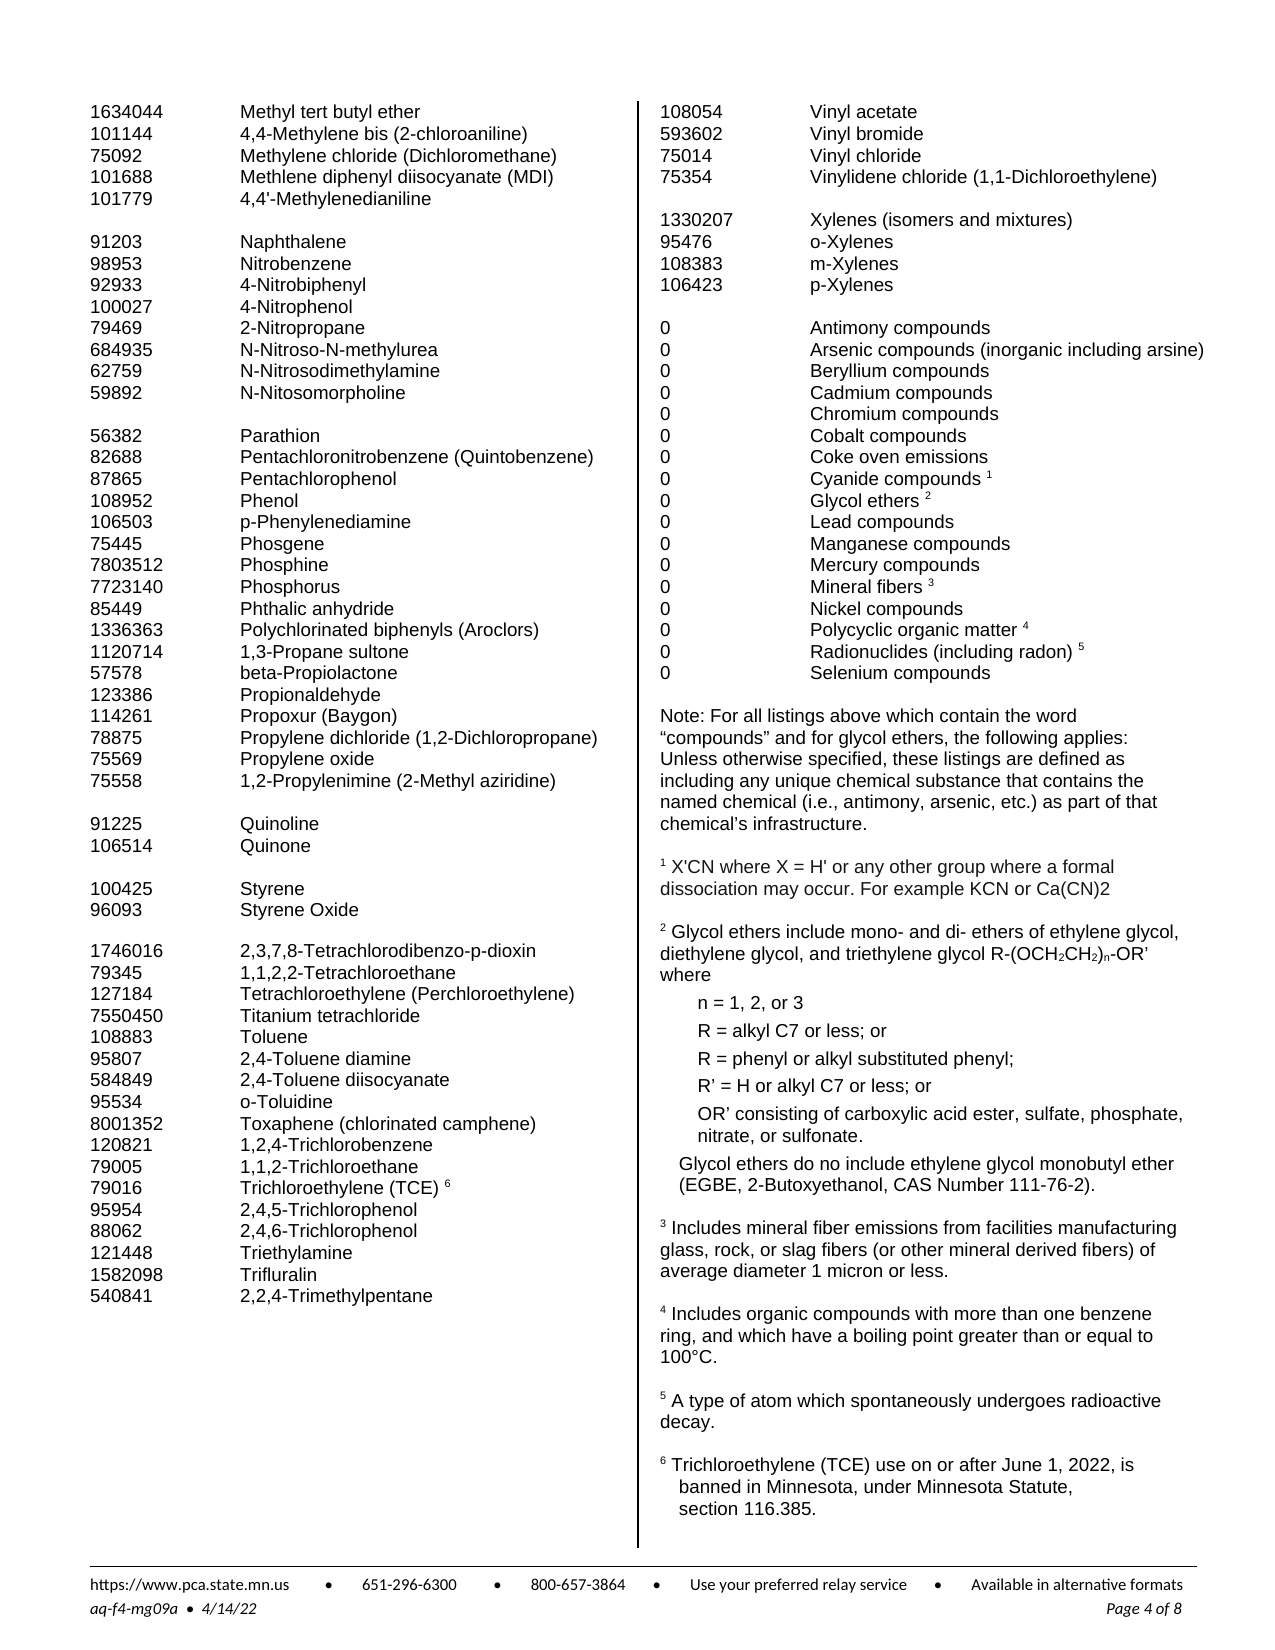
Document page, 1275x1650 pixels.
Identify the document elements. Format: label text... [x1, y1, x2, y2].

text 8001352 Toxaphene (chlorinated camphene) [90, 1112, 615, 1134]
text 4 Includes organic compounds with more than one benzene ring, and which have a boiling point greater than or equal to 100°C. [660, 1303, 1185, 1368]
text Note: For all listings above which contain the word “compounds” and for glycol ethers, the following applies: Unless otherwise specified, these listings are defined as including any unique chemical substance that contains the named chemical (i.e., antimony, arsenic, etc.) as part of that chemical’s infrastructure. [660, 705, 1185, 834]
text 79345 1,1,2,2-Tetrachloroethane [90, 961, 615, 983]
text 7550450 Titanium tetrachloride [90, 1004, 615, 1026]
text 79016 Trichloroethylene (TCE) 6 [90, 1177, 615, 1199]
text 7723140 Phosphorus [90, 576, 615, 597]
text 96093 Styrene Oxide [90, 899, 615, 921]
text 95534 o-Toluidine [90, 1091, 615, 1112]
text 121448 Triethylamine [90, 1242, 615, 1263]
text 108883 Toluene [90, 1026, 615, 1048]
text 106423 p-Xylenes [660, 274, 1185, 295]
text n = 1, 2, or 3 [697, 992, 1185, 1013]
text 0 Cadmium compounds [660, 382, 1185, 403]
text 0 Antimony compounds [660, 317, 1185, 338]
text 2 Glycol ethers include mono- and di- ethers of ethylene glycol, diethylene glycol, and triethylene glycol R-(OCH2CH2)n-OR’ where [660, 921, 1185, 985]
text 75354 Vinylidene chloride (1,1-Dichloroethylene) [660, 166, 1185, 188]
text 0 Arsenic compounds (inorganic including arsine) [660, 338, 1245, 360]
text 0 Lead compounds [660, 511, 1185, 533]
text 100027 4-Nitrophenol [90, 295, 615, 317]
text 0 Coke oven emissions [660, 446, 1185, 468]
text 95807 2,4-Toluene diamine [90, 1048, 615, 1069]
text Glycol ethers do no include ethylene glycol monobutyl ether (EGBE, 2-Butoxyethanol, CAS Number 111-76-2). [679, 1152, 1185, 1195]
text 123386 Propionaldehyde [90, 683, 615, 705]
text 0 Radionuclides (including radon) 5 [660, 640, 1185, 662]
text R = phenyl or alkyl substituted phenyl; [697, 1047, 1185, 1069]
text 0 Beryllium compounds [660, 360, 1185, 382]
text 0 Polycyclic organic matter 4 [660, 619, 1185, 640]
text 95954 2,4,5-Trichlorophenol [90, 1199, 615, 1220]
text 56382 Parathion [90, 425, 615, 446]
text 108383 m-Xylenes [660, 252, 1185, 274]
text 584849 2,4-Toluene diisocyanate [90, 1069, 615, 1091]
text 1 X'CN where X = H' or any other group where a formal dissociation may occur. For example KCN or Ca(CN)2 [660, 856, 1185, 899]
text 0 Nickel compounds [660, 597, 1185, 619]
text 101144 4,4-Methylene bis (2-chloroaniline) [90, 123, 615, 144]
text 120821 1,2,4-Trichlorobenzene [90, 1134, 615, 1156]
text 82688 Pentachloronitrobenzene (Quintobenzene) [90, 446, 628, 468]
text 0 Manganese compounds [660, 533, 1185, 554]
text 684935 N-Nitroso-N-methylurea [90, 338, 615, 360]
text 75558 1,2-Propylenimine (2-Methyl aziridine) [90, 770, 615, 791]
text 1582098 Trifluralin [90, 1263, 615, 1285]
text 1336363 Polychlorinated biphenyls (Aroclors) [90, 619, 615, 640]
text 593602 Vinyl bromide [660, 123, 1185, 144]
text 91203 Naphthalene [90, 231, 615, 252]
text 108054 Vinyl acetate [660, 101, 1185, 123]
text 1634044 Methyl tert butyl ether [90, 101, 615, 123]
text 0 Mineral fibers 3 [660, 576, 1185, 597]
text 91225 Quinoline [90, 813, 615, 834]
text 0 Mercury compounds [660, 554, 1185, 576]
text 87865 Pentachlorophenol [90, 468, 615, 489]
text 100425 Styrene [90, 878, 615, 899]
text 0 Cyanide compounds 1 [660, 468, 1185, 489]
text 114261 Propoxur (Baygon) [90, 705, 615, 727]
text 62759 N-Nitrosodimethylamine [90, 360, 615, 382]
text 0 Glycol ethers 2 [660, 489, 1185, 511]
text 85449 Phthalic anhydride [90, 597, 615, 619]
text 101779 4,4'-Methylenedianiline [90, 188, 615, 209]
text 75569 Propylene oxide [90, 748, 615, 770]
text 79469 2-Nitropropane [90, 317, 615, 338]
text 0 Cobalt compounds [660, 425, 1185, 446]
text 6 Trichloroethylene (TCE) use on or after June 1, 2022, is banned in Minnesota, under Minnesota Statute, section 116.385. [660, 1454, 1185, 1519]
text 106514 Quinone [90, 834, 615, 856]
text 75014 Vinyl chloride [660, 144, 1185, 166]
text 98953 Nitrobenzene [90, 252, 615, 274]
text 7803512 Phosphine [90, 554, 615, 576]
text 127184 Tetrachloroethylene (Perchloroethylene) [90, 983, 615, 1004]
text 101688 Methlene diphenyl diisocyanate (MDI) [90, 166, 615, 188]
text 79005 1,1,2-Trichloroethane [90, 1156, 615, 1177]
text 5 A type of atom which spontaneously undergoes radioactive decay. [660, 1389, 1185, 1433]
text 3 Includes mineral fiber emissions from facilities manufacturing glass, rock, or slag fibers (or other mineral derived fibers) of average diameter 1 micron or less. [660, 1217, 1185, 1282]
text 57578 beta-Propiolactone [90, 662, 615, 683]
text 1120714 1,3-Propane sultone [90, 640, 615, 662]
text 75445 Phosgene [90, 533, 615, 554]
text R’ = H or alkyl C7 or less; or [697, 1075, 1185, 1097]
text 92933 4-Nitrobiphenyl [90, 274, 615, 295]
text 75092 Methylene chloride (Dichloromethane) [90, 144, 615, 166]
text 0 Selenium compounds [660, 662, 1185, 683]
text 106503 p-Phenylenediamine [90, 511, 615, 533]
text 88062 2,4,6-Trichlorophenol [90, 1220, 615, 1242]
text OR’ consisting of carboxylic acid ester, sulfate, phosphate, nitrate, or sulfonate. [697, 1103, 1185, 1146]
text 1330207 Xylenes (isomers and mixtures) [660, 209, 1185, 231]
text 59892 N-Nitosomorpholine [90, 382, 615, 403]
text 1746016 2,3,7,8-Tetrachlorodibenzo-p-dioxin [90, 940, 615, 961]
text 108952 Phenol [90, 489, 615, 511]
text 95476 o-Xylenes [660, 231, 1185, 252]
text R = alkyl C7 or less; or [697, 1019, 1185, 1041]
text 0 Chromium compounds [660, 403, 1185, 425]
text 78875 Propylene dichloride (1,2-Dichloropropane) [90, 727, 628, 748]
text 540841 2,2,4-Trimethylpentane [90, 1285, 615, 1306]
